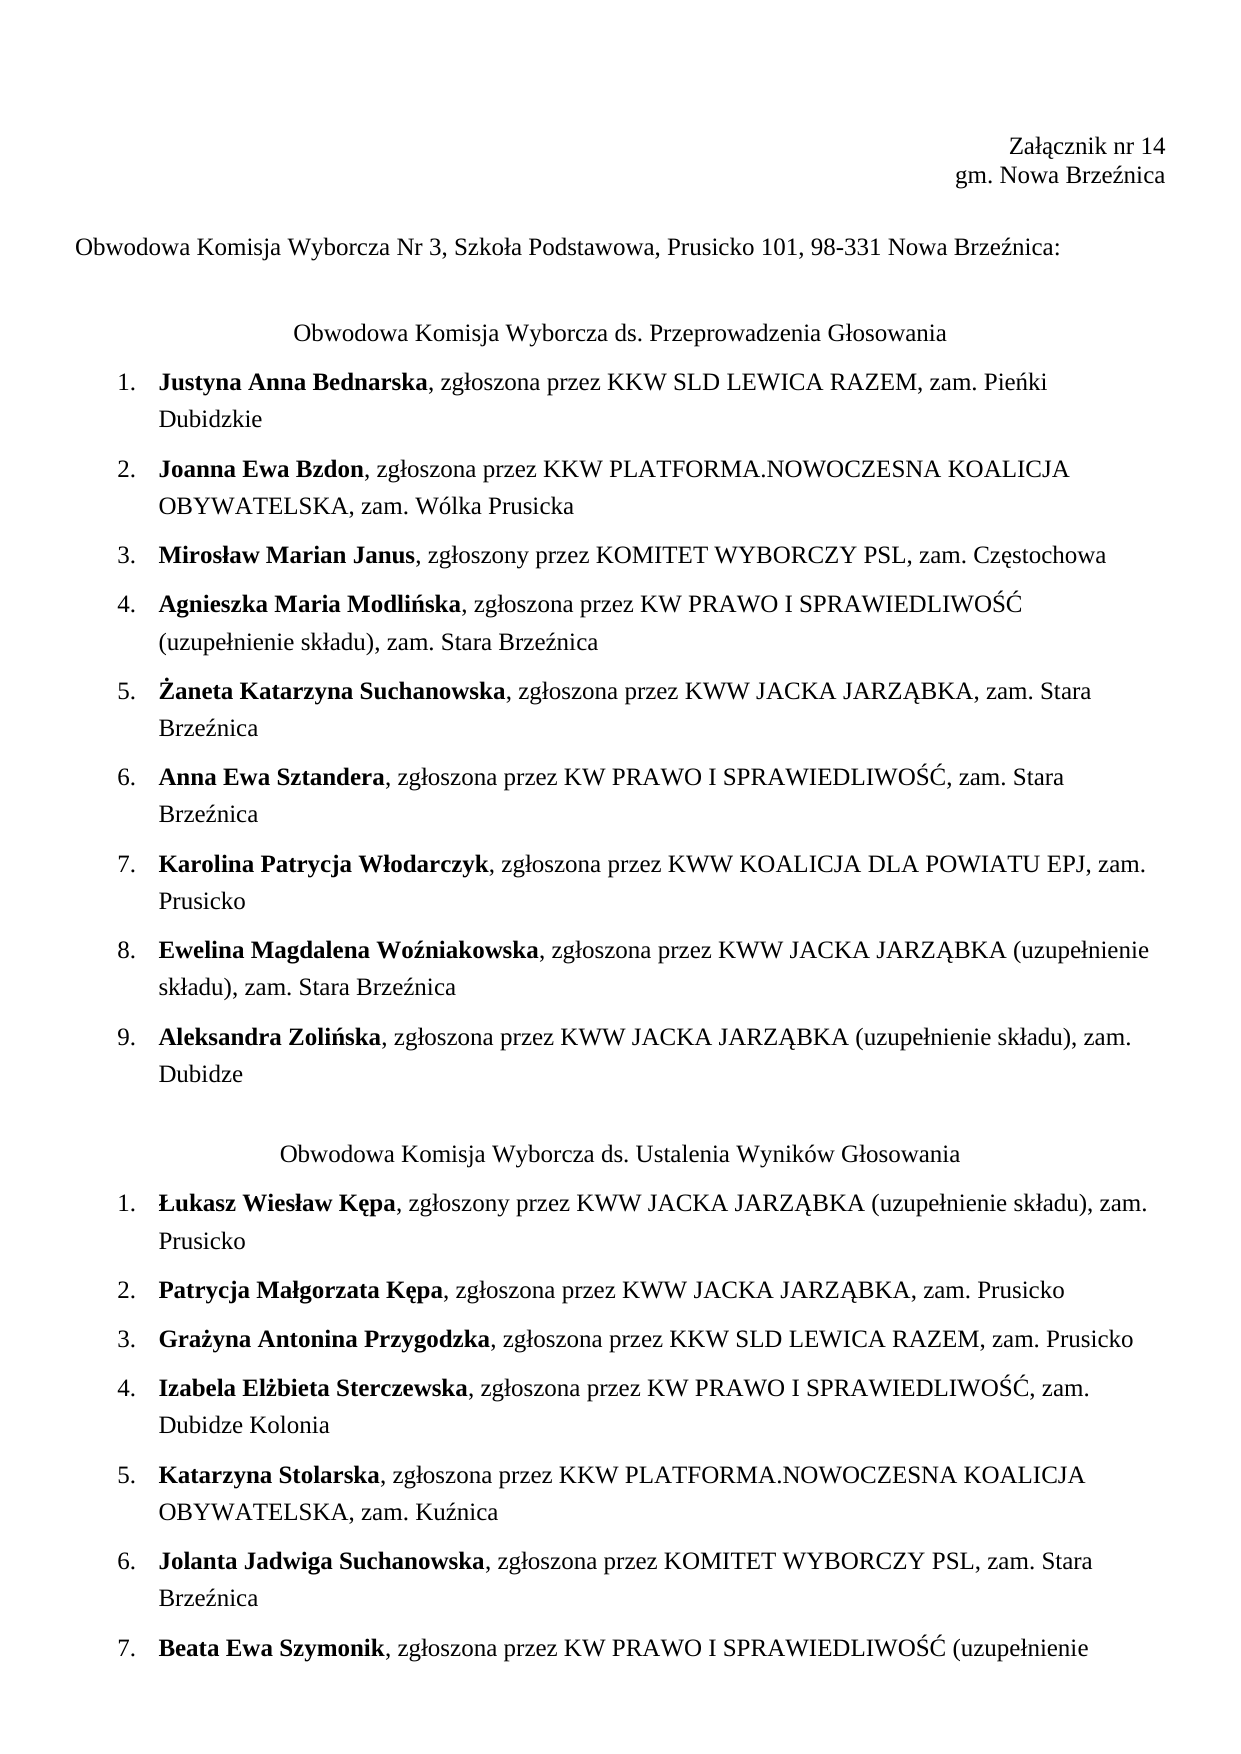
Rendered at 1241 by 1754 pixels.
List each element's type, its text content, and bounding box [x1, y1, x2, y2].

table_cell 6. [74, 756, 147, 843]
table_header 1. [74, 1183, 147, 1269]
table_cell 8. [74, 929, 147, 1016]
table_cell Mirosław Marian Janus, zgłoszony przez KOMITET WYBORCZY PSL, zam. Częstochowa [147, 534, 1166, 583]
table_header Łukasz Wiesław Kępa, zgłoszony przez KWW JACKA JARZĄBKA (uzupełnienie składu), zam. Prusicko [147, 1183, 1166, 1269]
table_cell 5. [74, 1454, 147, 1540]
table_cell Agnieszka Maria Modlińska, zgłoszona przez KW PRAWO I SPRAWIEDLIWOŚĆ (uzupełnienie składu), zam. Stara Brzeźnica [147, 584, 1166, 670]
table_cell Grażyna Antonina Przygodzka, zgłoszona przez KKW SLD LEWICA RAZEM, zam. Prusicko [147, 1318, 1166, 1367]
table_header 1. [74, 361, 147, 448]
table_cell 5. [74, 670, 147, 756]
table_cell Karolina Patrycja Włodarczyk, zgłoszona przez KWW KOALICJA DLA POWIATU EPJ, zam. Prusicko [147, 843, 1166, 929]
text Załącznik nr 14 [607, 131, 1165, 160]
table_cell Żaneta Katarzyna Suchanowska, zgłoszona przez KWW JACKA JARZĄBKA, zam. Stara Brzeźnica [147, 670, 1166, 756]
text gm. Nowa Brzeźnica [75, 160, 1165, 189]
text Obwodowa Komisja Wyborcza ds. Przeprowadzenia Głosowania [75, 318, 1165, 347]
table_cell 7. [74, 1627, 147, 1676]
table_cell Jolanta Jadwiga Suchanowska, zgłoszona przez KOMITET WYBORCZY PSL, zam. Stara Brzeźnica [147, 1540, 1166, 1627]
table_cell 7. [74, 843, 147, 929]
table_cell Ewelina Magdalena Woźniakowska, zgłoszona przez KWW JACKA JARZĄBKA (uzupełnienie składu), zam. Stara Brzeźnica [147, 929, 1166, 1016]
table_cell 3. [74, 1318, 147, 1367]
table_cell Katarzyna Stolarska, zgłoszona przez KKW PLATFORMA.NOWOCZESNA KOALICJA OBYWATELSKA, zam. Kuźnica [147, 1454, 1166, 1540]
table_cell 6. [74, 1540, 147, 1627]
table_cell 9. [74, 1016, 147, 1102]
text Obwodowa Komisja Wyborcza Nr 3, Szkoła Podstawowa, Prusicko 101, 98-331 Nowa Brzeźnica: [75, 232, 1165, 261]
table_cell 3. [74, 534, 147, 583]
table_header Justyna Anna Bednarska, zgłoszona przez KKW SLD LEWICA RAZEM, zam. Pieńki Dubidzkie [147, 361, 1166, 448]
table_cell Izabela Elżbieta Sterczewska, zgłoszona przez KW PRAWO I SPRAWIEDLIWOŚĆ, zam. Dubidze Kolonia [147, 1368, 1166, 1454]
table_cell 2. [74, 448, 147, 534]
table_cell 4. [74, 1368, 147, 1454]
table_cell Joanna Ewa Bzdon, zgłoszona przez KKW PLATFORMA.NOWOCZESNA KOALICJA OBYWATELSKA, zam. Wólka Prusicka [147, 448, 1166, 534]
table_cell Aleksandra Zolińska, zgłoszona przez KWW JACKA JARZĄBKA (uzupełnienie składu), zam. Dubidze [147, 1016, 1166, 1102]
table_cell Anna Ewa Sztandera, zgłoszona przez KW PRAWO I SPRAWIEDLIWOŚĆ, zam. Stara Brzeźnica [147, 756, 1166, 843]
text Obwodowa Komisja Wyborcza ds. Ustalenia Wyników Głosowania [75, 1139, 1165, 1168]
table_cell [147, 1627, 1166, 1676]
table_cell Patrycja Małgorzata Kępa, zgłoszona przez KWW JACKA JARZĄBKA, zam. Prusicko [147, 1269, 1166, 1318]
table_cell 2. [74, 1269, 147, 1318]
table_cell 4. [74, 584, 147, 670]
